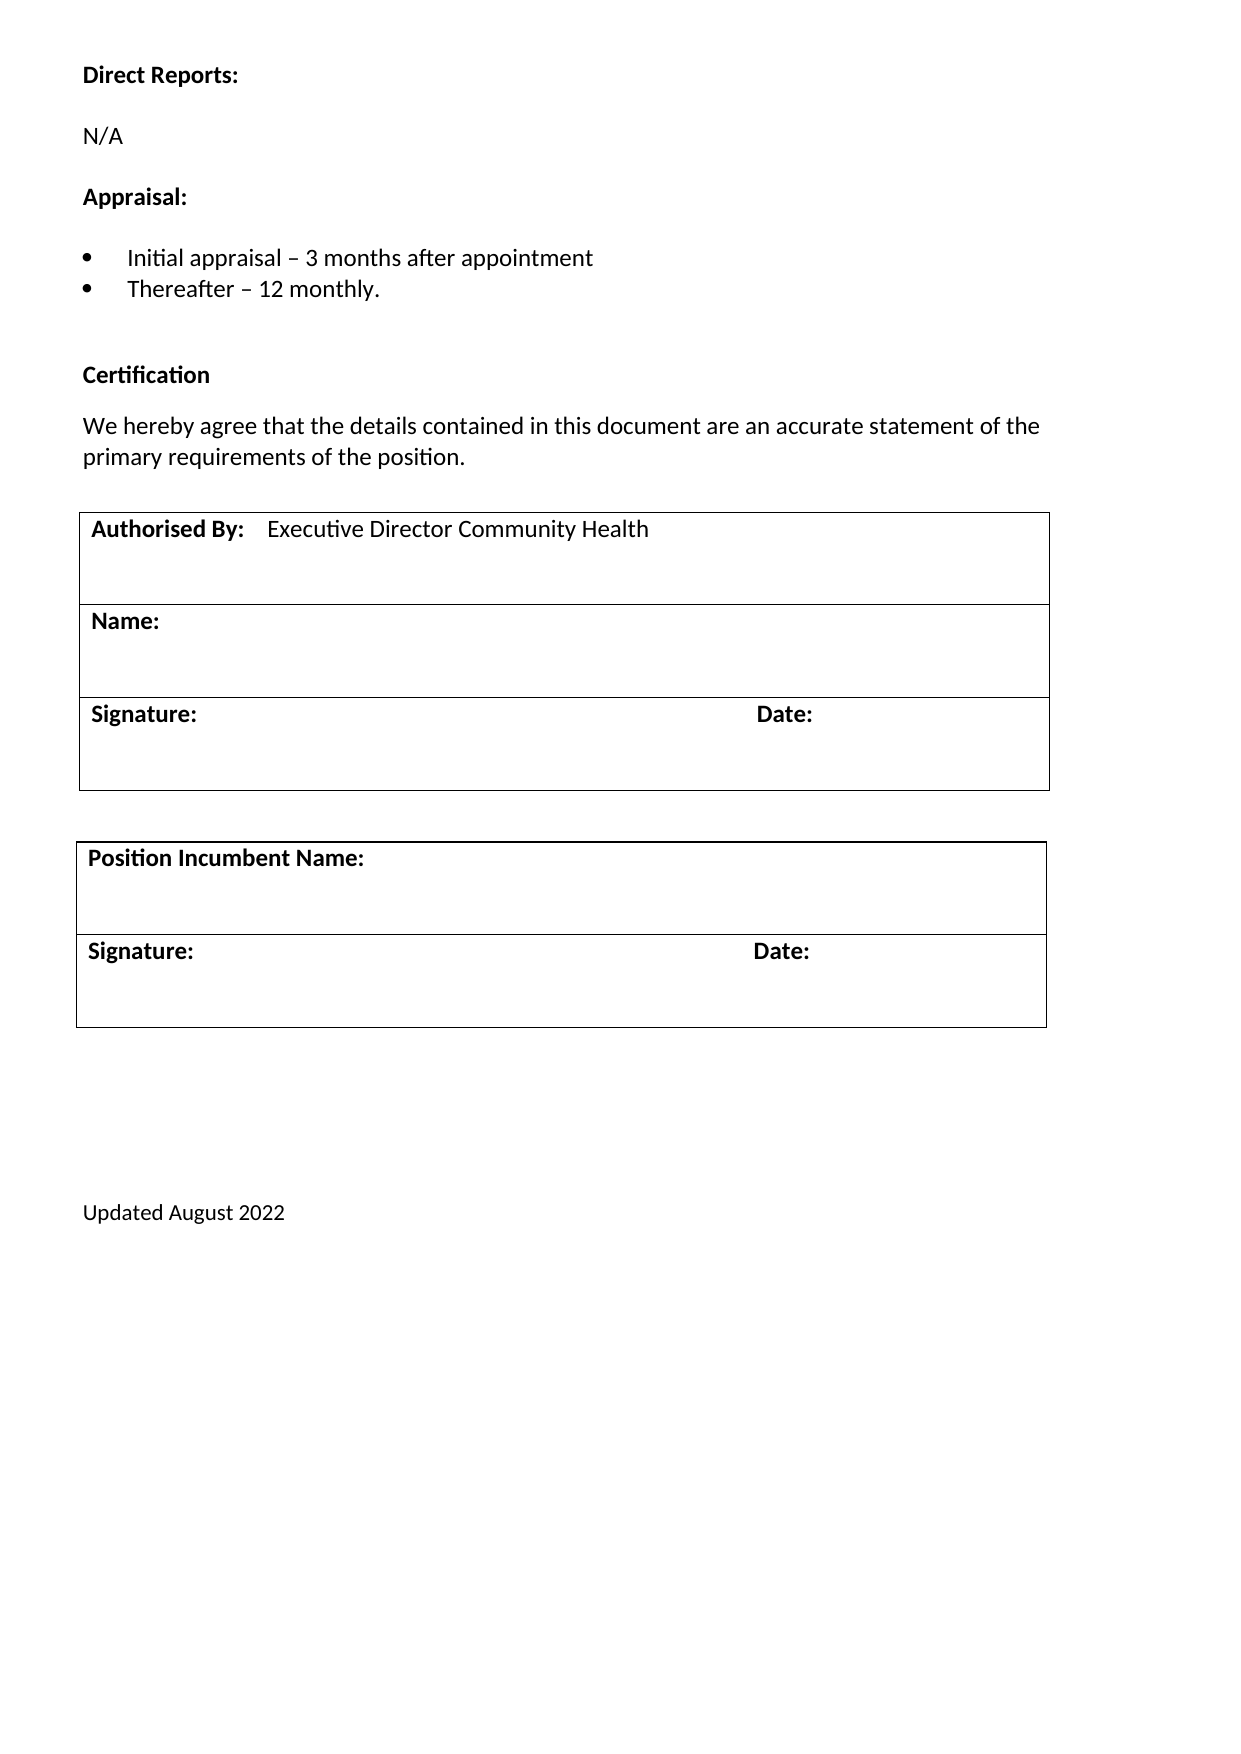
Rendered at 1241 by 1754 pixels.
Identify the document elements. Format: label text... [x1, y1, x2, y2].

list Initial appraisal – 3 months after appointment [83, 242, 1113, 273]
table_cell Signature: Date: [80, 698, 1049, 789]
text N/A [83, 120, 1113, 151]
subtitle Certification [83, 359, 1113, 390]
text Direct Reports: [83, 59, 1113, 89]
table_header Position Incumbent Name: [77, 843, 1046, 934]
text Appraisal: [83, 181, 1113, 212]
list Thereafter – 12 monthly. [83, 273, 1113, 303]
text We hereby agree that the details contained in this document are an accurate statement of the primary requirements of the position. [83, 410, 1084, 471]
table_header Authorised By: Executive Director Community Health [80, 513, 1049, 604]
table_cell Signature: Date: [77, 935, 1046, 1027]
text Updated August 2022 [83, 1198, 1113, 1226]
table_cell Name: [80, 605, 1049, 697]
